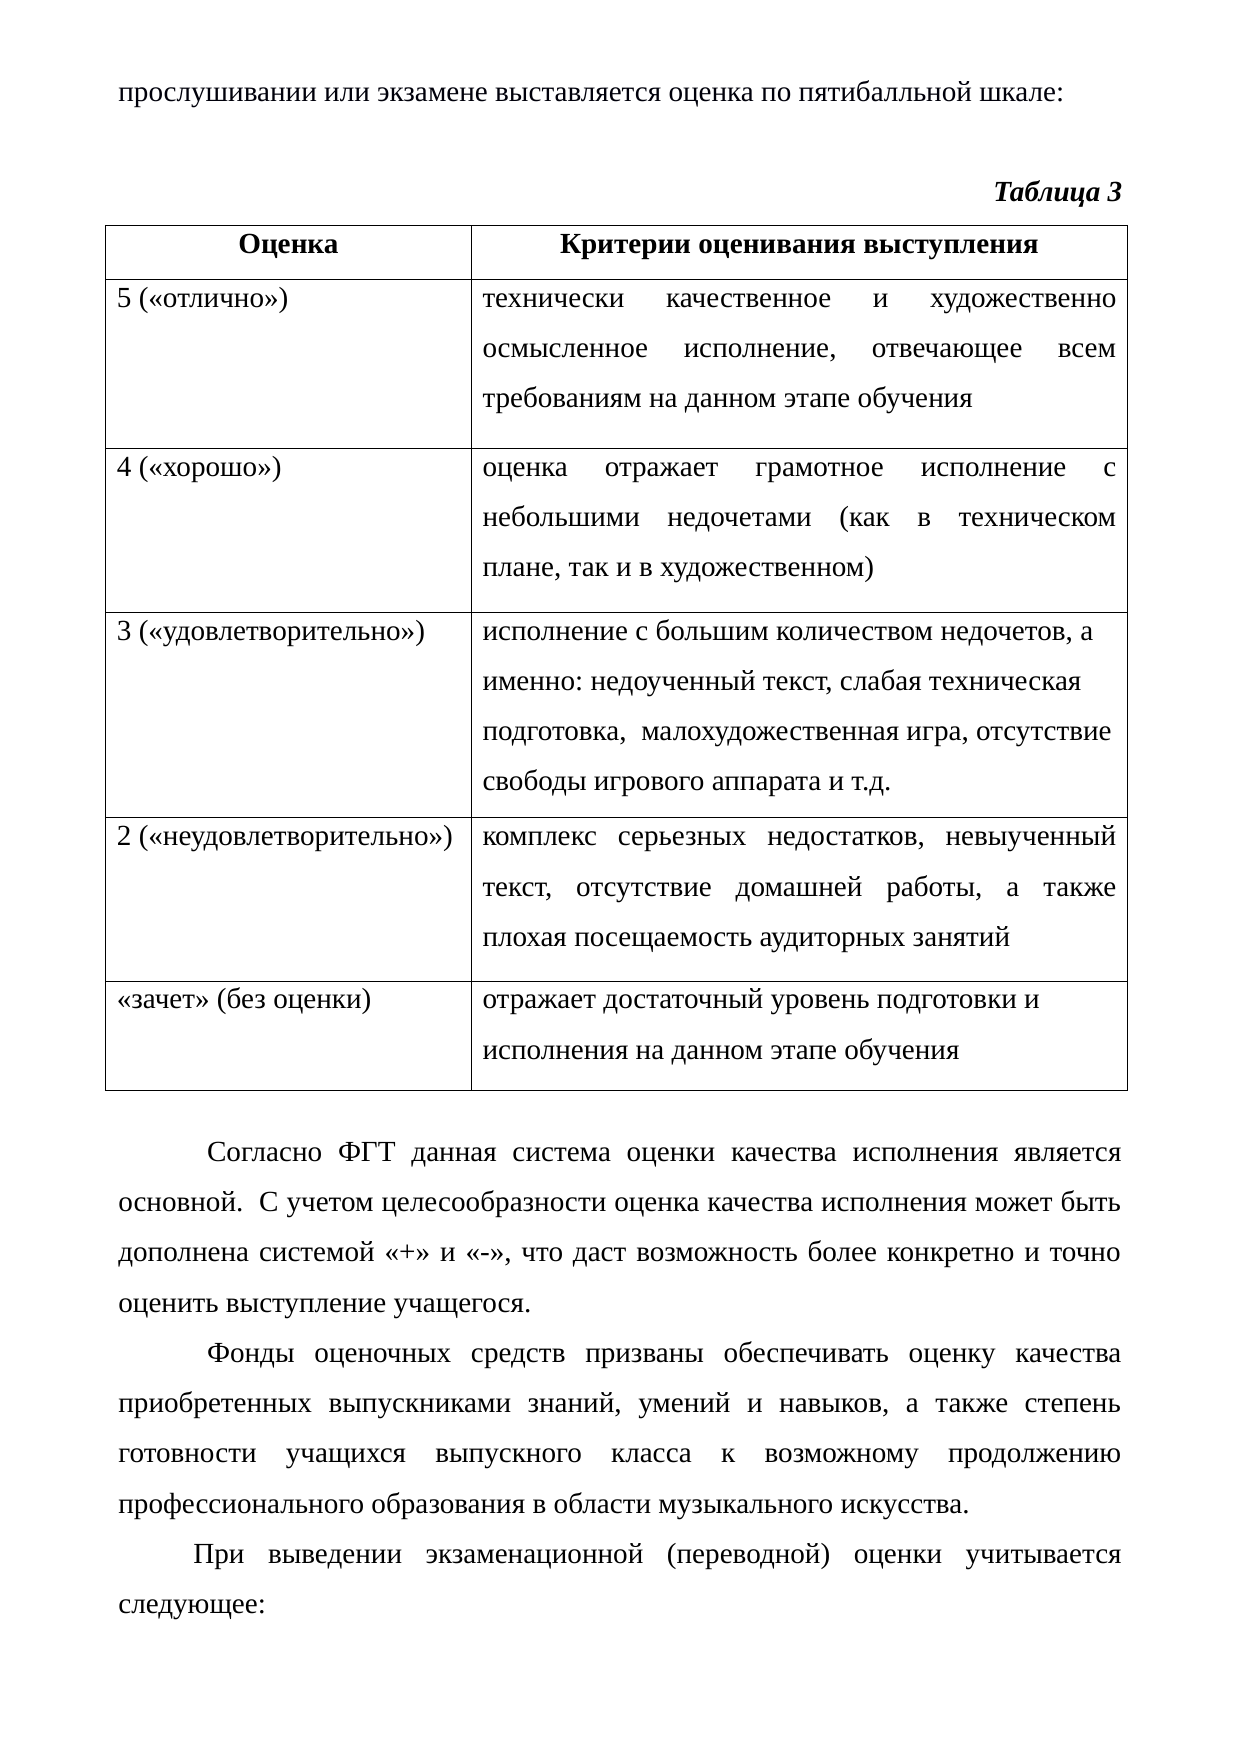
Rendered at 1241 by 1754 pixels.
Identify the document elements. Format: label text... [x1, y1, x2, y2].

text Согласно ФГТ данная система оценки качества исполнения является основной. С учетом целесообразности оценка качества исполнения может быть дополнена системой «+» и «-», что даст возможность более конкретно и точно оценить выступление учащегося. [118, 1134, 1122, 1318]
table_cell исполнение с большим количеством недочетов, а именно: недоученный текст, слабая техническая подготовка, малохудожественная игра, отсутствие свободы игрового аппарата и т.д. [472, 613, 1127, 817]
text Таблица 3 [943, 174, 1122, 208]
table_cell комплекс серьезных недостатков, невыученный текст, отсутствие домашней работы, а также плохая посещаемость аудиторных занятий [472, 818, 1127, 981]
table_cell 4 («хорошо») [106, 449, 471, 612]
text Фонды оценочных средств призваны обеспечивать оценку качества приобретенных выпускниками знаний, умений и навыков, а также степень готовности учащихся выпускного класса к возможному продолжению профессионального образования в области музыкального искусства. [118, 1335, 1122, 1519]
table_cell 2 («неудовлетворительно») [106, 818, 471, 981]
table_cell технически качественное и художественно осмысленное исполнение, отвечающее всем требованиям на данном этапе обучения [472, 280, 1127, 448]
table_cell «зачет» (без оценки) [106, 982, 471, 1089]
table_cell отражает достаточный уровень подготовки и исполнения на данном этапе обучения [472, 982, 1127, 1089]
table_cell 5 («отлично») [106, 280, 471, 448]
table_header Критерии оценивания выступления [472, 226, 1127, 279]
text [118, 74, 1122, 107]
table_header Оценка [106, 226, 471, 279]
text При выведении экзаменационной (переводной) оценки учитывается следующее: [118, 1536, 1122, 1620]
table_cell 3 («удовлетворительно») [106, 613, 471, 817]
table_cell оценка отражает грамотное исполнение с небольшими недочетами (как в техническом плане, так и в художественном) [472, 449, 1127, 612]
